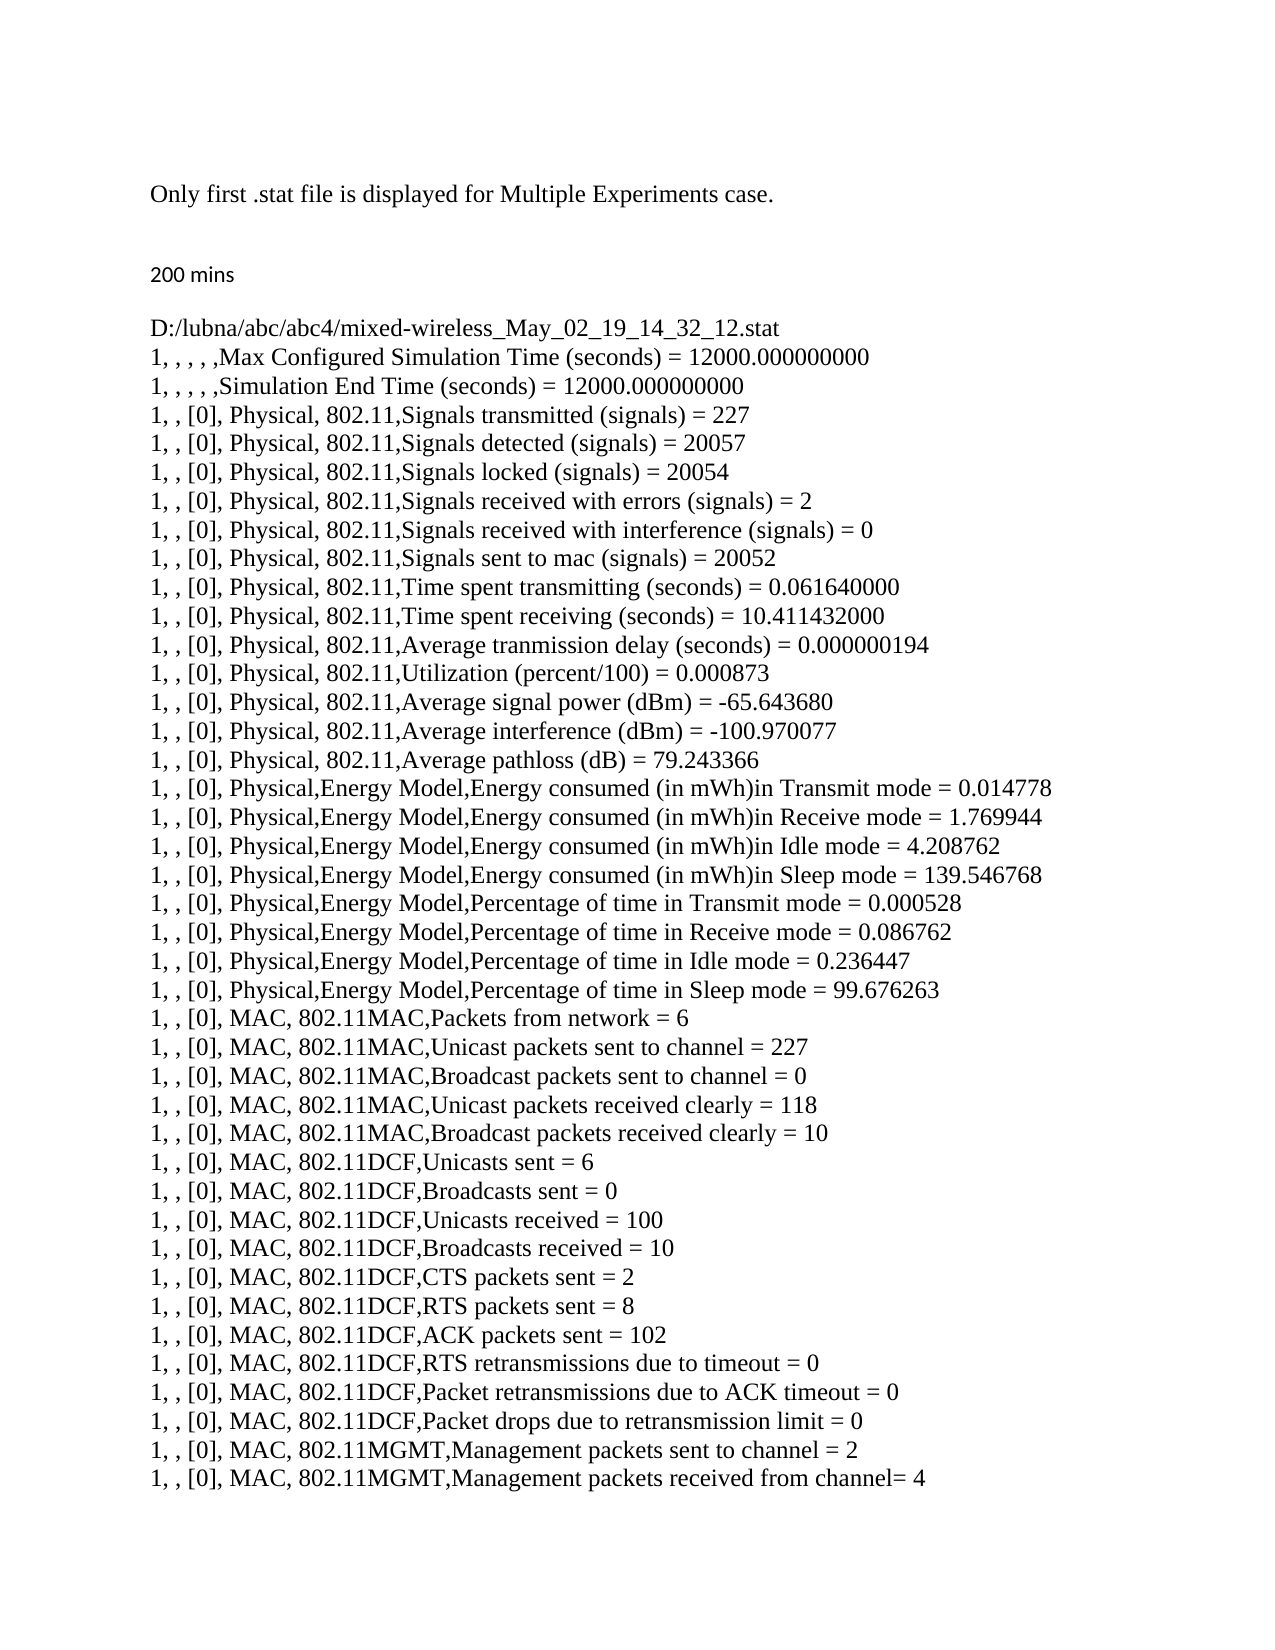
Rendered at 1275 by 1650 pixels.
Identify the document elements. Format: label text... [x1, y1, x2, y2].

text 1, , [0], MAC, 802.11DCF,Broadcasts sent = 0 [150, 1176, 1125, 1205]
text 1, , [0], MAC, 802.11MAC,Broadcast packets received clearly = 10 [150, 1118, 1125, 1147]
text 1, , [0], Physical, 802.11,Signals locked (signals) = 20054 [150, 457, 1125, 486]
text 1, , [0], MAC, 802.11MAC,Packets from network = 6 [150, 1003, 1125, 1032]
text 1, , [0], Physical, 802.11,Average tranmission delay (seconds) = 0.000000194 [150, 630, 1125, 658]
text 1, , [0], MAC, 802.11DCF,RTS retransmissions due to timeout = 0 [150, 1348, 1125, 1377]
text 200 mins [150, 261, 1125, 288]
text 1, , [0], Physical, 802.11,Utilization (percent/100) = 0.000873 [150, 658, 1125, 687]
text 1, , [0], MAC, 802.11MGMT,Management packets received from channel= 4 [150, 1463, 1125, 1492]
text 1, , [0], Physical,Energy Model,Energy consumed (in mWh)in Transmit mode = 0.014778 [150, 773, 1125, 802]
text 1, , [0], MAC, 802.11DCF,RTS packets sent = 8 [150, 1291, 1125, 1320]
text 1, , [0], MAC, 802.11DCF,Broadcasts received = 10 [150, 1233, 1125, 1262]
text 1, , [0], Physical, 802.11,Time spent receiving (seconds) = 10.411432000 [150, 601, 1125, 630]
text D:/lubna/abc/abc4/mixed-wireless_May_02_19_14_32_12.stat [150, 313, 1125, 342]
text 1, , [0], MAC, 802.11DCF,Unicasts sent = 6 [150, 1147, 1125, 1176]
text 1, , [0], Physical, 802.11,Average interference (dBm) = -100.970077 [150, 716, 1125, 745]
text 1, , , , ,Max Configured Simulation Time (seconds) = 12000.000000000 [150, 342, 1125, 371]
text 1, , [0], Physical, 802.11,Time spent transmitting (seconds) = 0.061640000 [150, 572, 1125, 601]
text 1, , [0], Physical, 802.11,Average pathloss (dB) = 79.243366 [150, 745, 1125, 773]
text 1, , [0], MAC, 802.11MAC,Unicast packets received clearly = 118 [150, 1090, 1125, 1118]
text 1, , [0], Physical,Energy Model,Percentage of time in Sleep mode = 99.676263 [150, 975, 1125, 1003]
text 1, , [0], MAC, 802.11DCF,Packet drops due to retransmission limit = 0 [150, 1406, 1125, 1435]
text 1, , [0], Physical,Energy Model,Energy consumed (in mWh)in Sleep mode = 139.546768 [150, 860, 1125, 888]
text 1, , [0], Physical, 802.11,Signals detected (signals) = 20057 [150, 428, 1125, 457]
text 1, , , , ,Simulation End Time (seconds) = 12000.000000000 [150, 371, 1125, 400]
text 1, , [0], Physical, 802.11,Signals transmitted (signals) = 227 [150, 400, 1125, 428]
text 1, , [0], Physical,Energy Model,Energy consumed (in mWh)in Receive mode = 1.769944 [150, 802, 1125, 831]
text 1, , [0], Physical, 802.11,Signals received with interference (signals) = 0 [150, 515, 1125, 543]
text 1, , [0], Physical,Energy Model,Percentage of time in Idle mode = 0.236447 [150, 946, 1125, 975]
text 1, , [0], Physical, 802.11,Average signal power (dBm) = -65.643680 [150, 687, 1125, 716]
text 1, , [0], Physical, 802.11,Signals sent to mac (signals) = 20052 [150, 543, 1125, 572]
text 1, , [0], MAC, 802.11DCF,CTS packets sent = 2 [150, 1262, 1125, 1291]
text 1, , [0], Physical,Energy Model,Energy consumed (in mWh)in Idle mode = 4.208762 [150, 831, 1125, 860]
text 1, , [0], Physical, 802.11,Signals received with errors (signals) = 2 [150, 486, 1125, 515]
text 1, , [0], MAC, 802.11DCF,Unicasts received = 100 [150, 1205, 1125, 1233]
text 1, , [0], Physical,Energy Model,Percentage of time in Receive mode = 0.086762 [150, 917, 1125, 946]
text 1, , [0], MAC, 802.11MAC,Unicast packets sent to channel = 227 [150, 1032, 1125, 1061]
text 1, , [0], MAC, 802.11DCF,ACK packets sent = 102 [150, 1320, 1125, 1348]
text 1, , [0], MAC, 802.11MAC,Broadcast packets sent to channel = 0 [150, 1061, 1125, 1090]
text 1, , [0], MAC, 802.11MGMT,Management packets sent to channel = 2 [150, 1435, 1125, 1463]
text 1, , [0], Physical,Energy Model,Percentage of time in Transmit mode = 0.000528 [150, 888, 1125, 917]
text Only first .stat file is displayed for Multiple Experiments case. [150, 179, 1125, 207]
text 1, , [0], MAC, 802.11DCF,Packet retransmissions due to ACK timeout = 0 [150, 1377, 1125, 1406]
